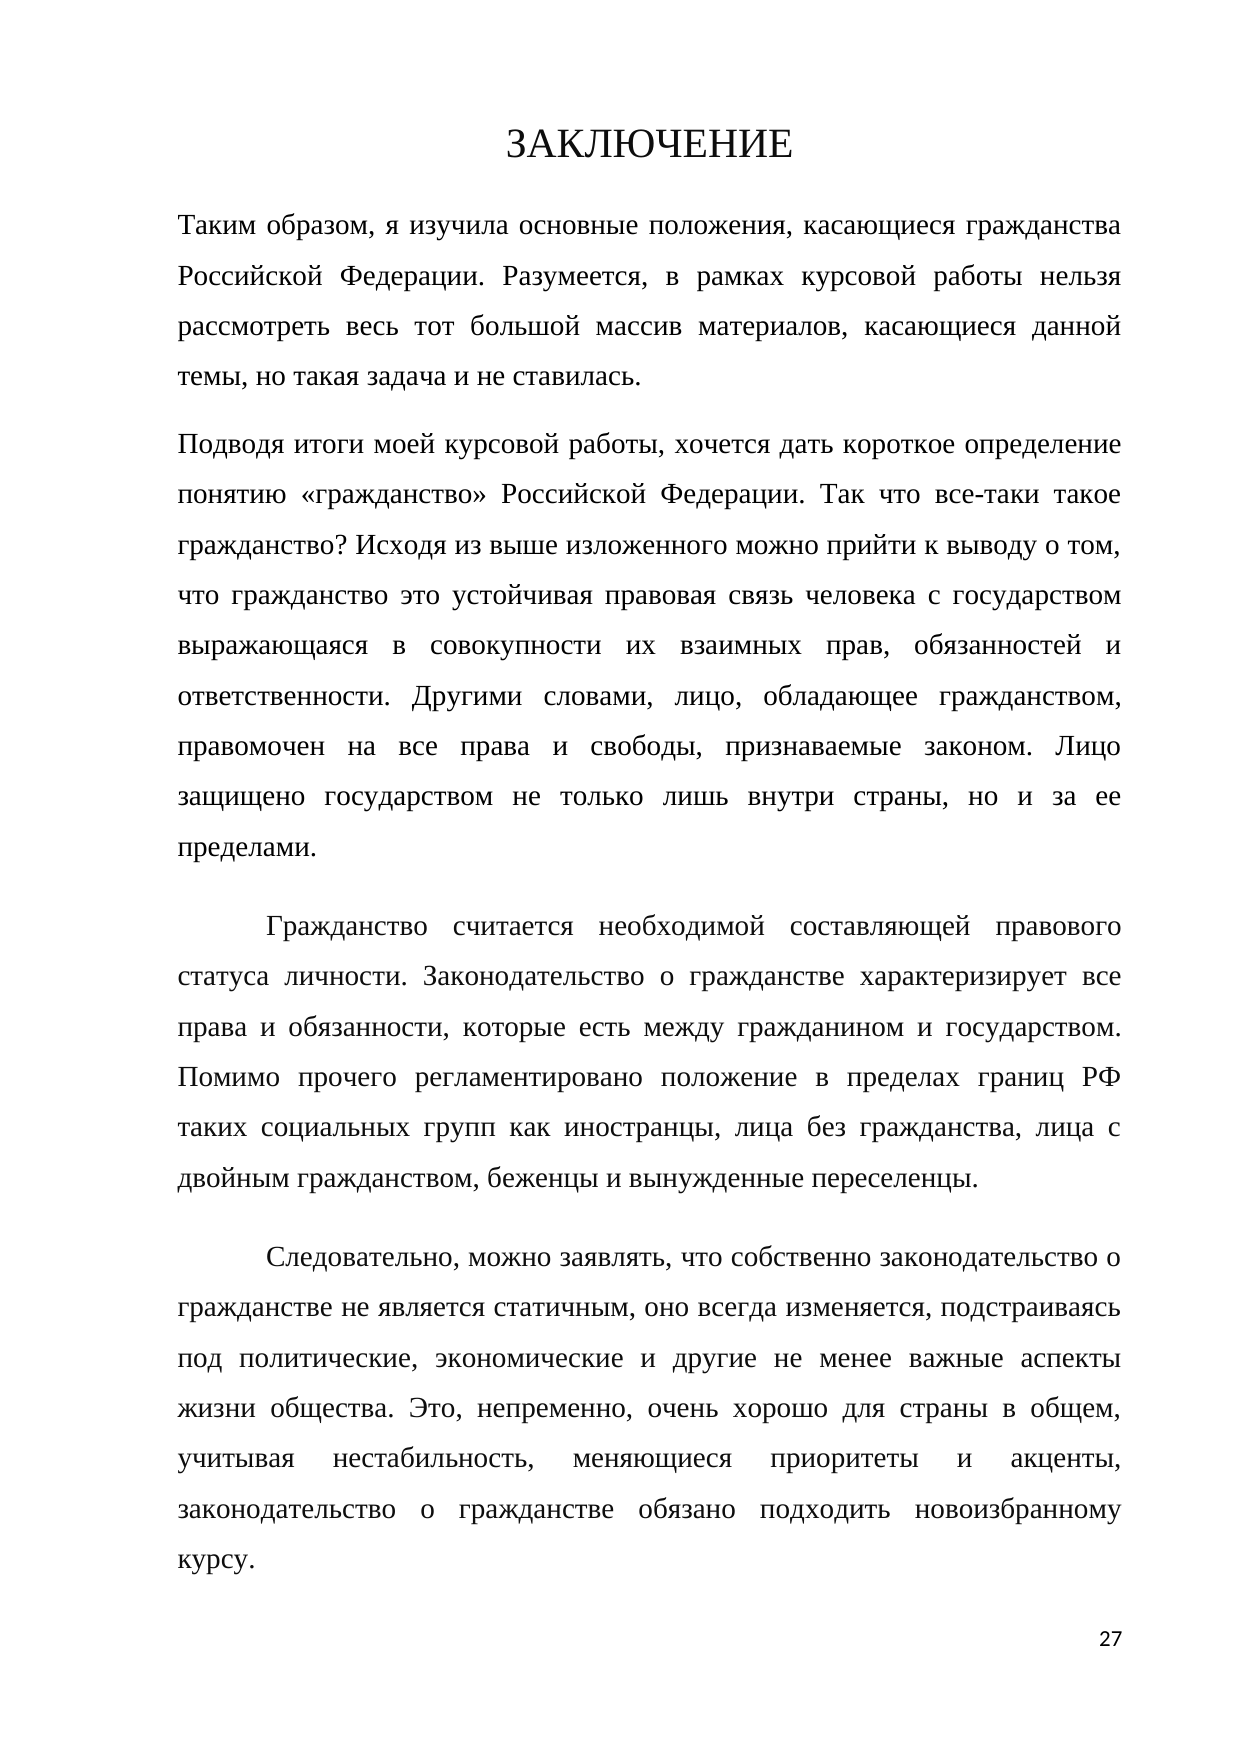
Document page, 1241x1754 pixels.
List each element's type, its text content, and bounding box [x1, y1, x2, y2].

text Подводя итоги моей курсовой работы, хочется дать короткое определение понятию «гражданство» Российской Федерации. Так что все-таки такое гражданство? Исходя из выше изложенного можно прийти к выводу о том, что гражданство это устойчивая правовая связь человека с государством выражающаяся в совокупности их взаимных прав, обязанностей и ответственности. Другими словами, лицо, обладающее гражданством, правомочен на все права и свободы, признаваемые законом. Лицо защищено государством не только лишь внутри страны, но и за ее пределами. [177, 426, 1122, 862]
text Гражданство считается необходимой составляющей правового статуса личности. Законодательство о гражданстве характеризирует все права и обязанности, которые есть между гражданином и государством. Помимо прочего регламентировано положение в пределах границ РФ таких социальных групп как иностранцы, лица без гражданства, лица с двойным гражданством, беженцы и вынужденные переселенцы. [177, 908, 1122, 1193]
text ЗАКЛЮЧЕНИЕ [177, 118, 1122, 166]
text Следовательно, можно заявлять, что собственно законодательство о гражданстве не является статичным, оно всегда изменяется, подстраиваясь под политические, экономические и другие не менее важные аспекты жизни общества. Это, непременно, очень хорошо для страны в общем, учитывая нестабильность, меняющиеся приоритеты и акценты, законодательство о гражданстве обязано подходить новоизбранному курсу. [177, 1239, 1122, 1575]
text Таким образом, я изучила основные положения, касающиеся гражданства Российской Федерации. Разумеется, в рамках курсовой работы нельзя рассмотреть весь тот большой массив материалов, касающиеся данной темы, но такая задача и не ставилась. [177, 207, 1122, 392]
